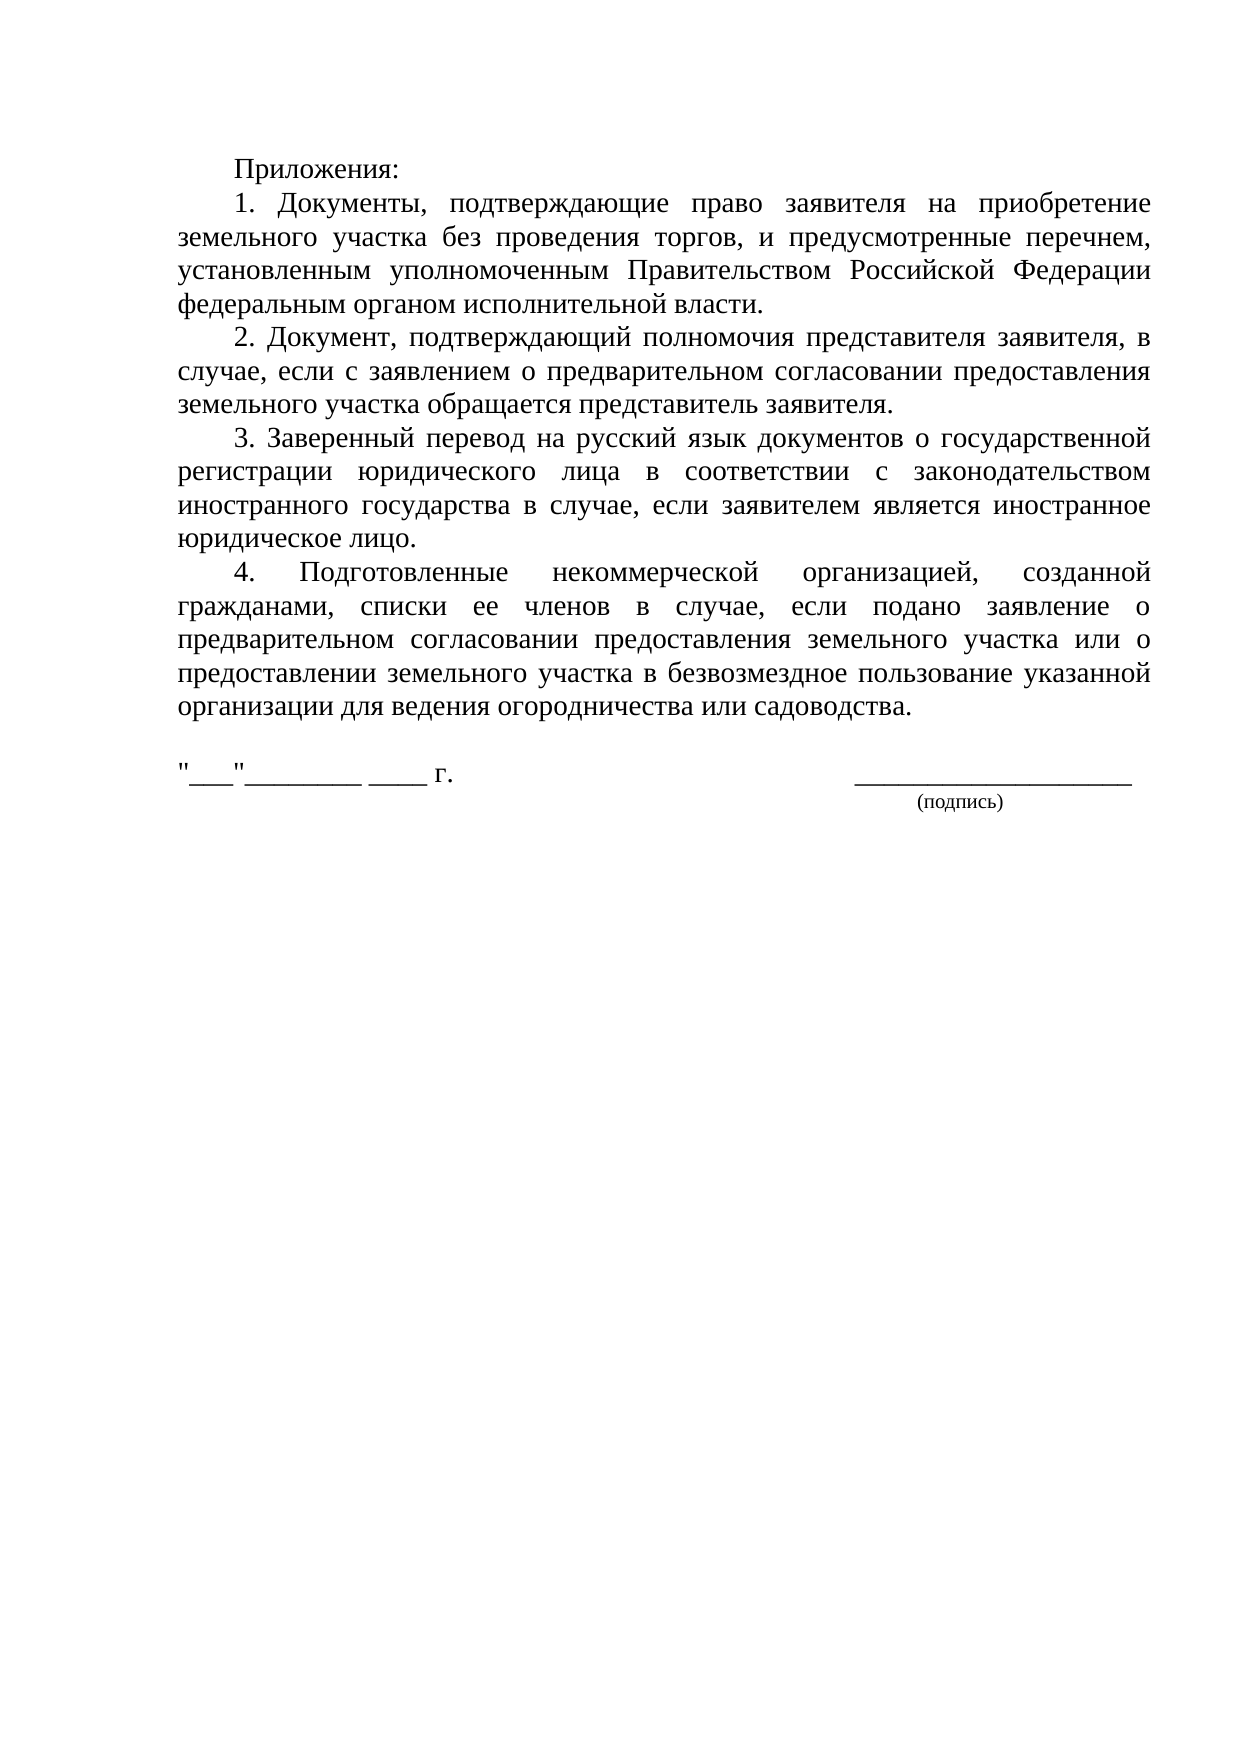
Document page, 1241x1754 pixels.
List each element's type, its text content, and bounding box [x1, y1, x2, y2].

text 4. Подготовленные некоммерческой организацией, созданной гражданами, списки ее членов в случае, если подано заявление о предварительном согласовании предоставления земельного участка или о предоставлении земельного участка в безвозмездное пользование указанной организации для ведения огородничества или садоводства. [177, 554, 1152, 722]
text "___"________ ____ г. ___________________ [177, 755, 1152, 789]
text Приложения: [177, 152, 1152, 185]
text 2. Документ, подтверждающий полномочия представителя заявителя, в случае, если с заявлением о предварительном согласовании предоставления земельного участка обращается представитель заявителя. [177, 319, 1152, 420]
text (подпись) [177, 789, 1152, 813]
text 1. Документы, подтверждающие право заявителя на приобретение земельного участка без проведения торгов, и предусмотренные перечнем, установленным уполномоченным Правительством Российской Федерации федеральным органом исполнительной власти. [177, 185, 1152, 319]
text 3. Заверенный перевод на русский язык документов о государственной регистрации юридического лица в соответствии с законодательством иностранного государства в случае, если заявителем является иностранное юридическое лицо. [177, 420, 1152, 554]
